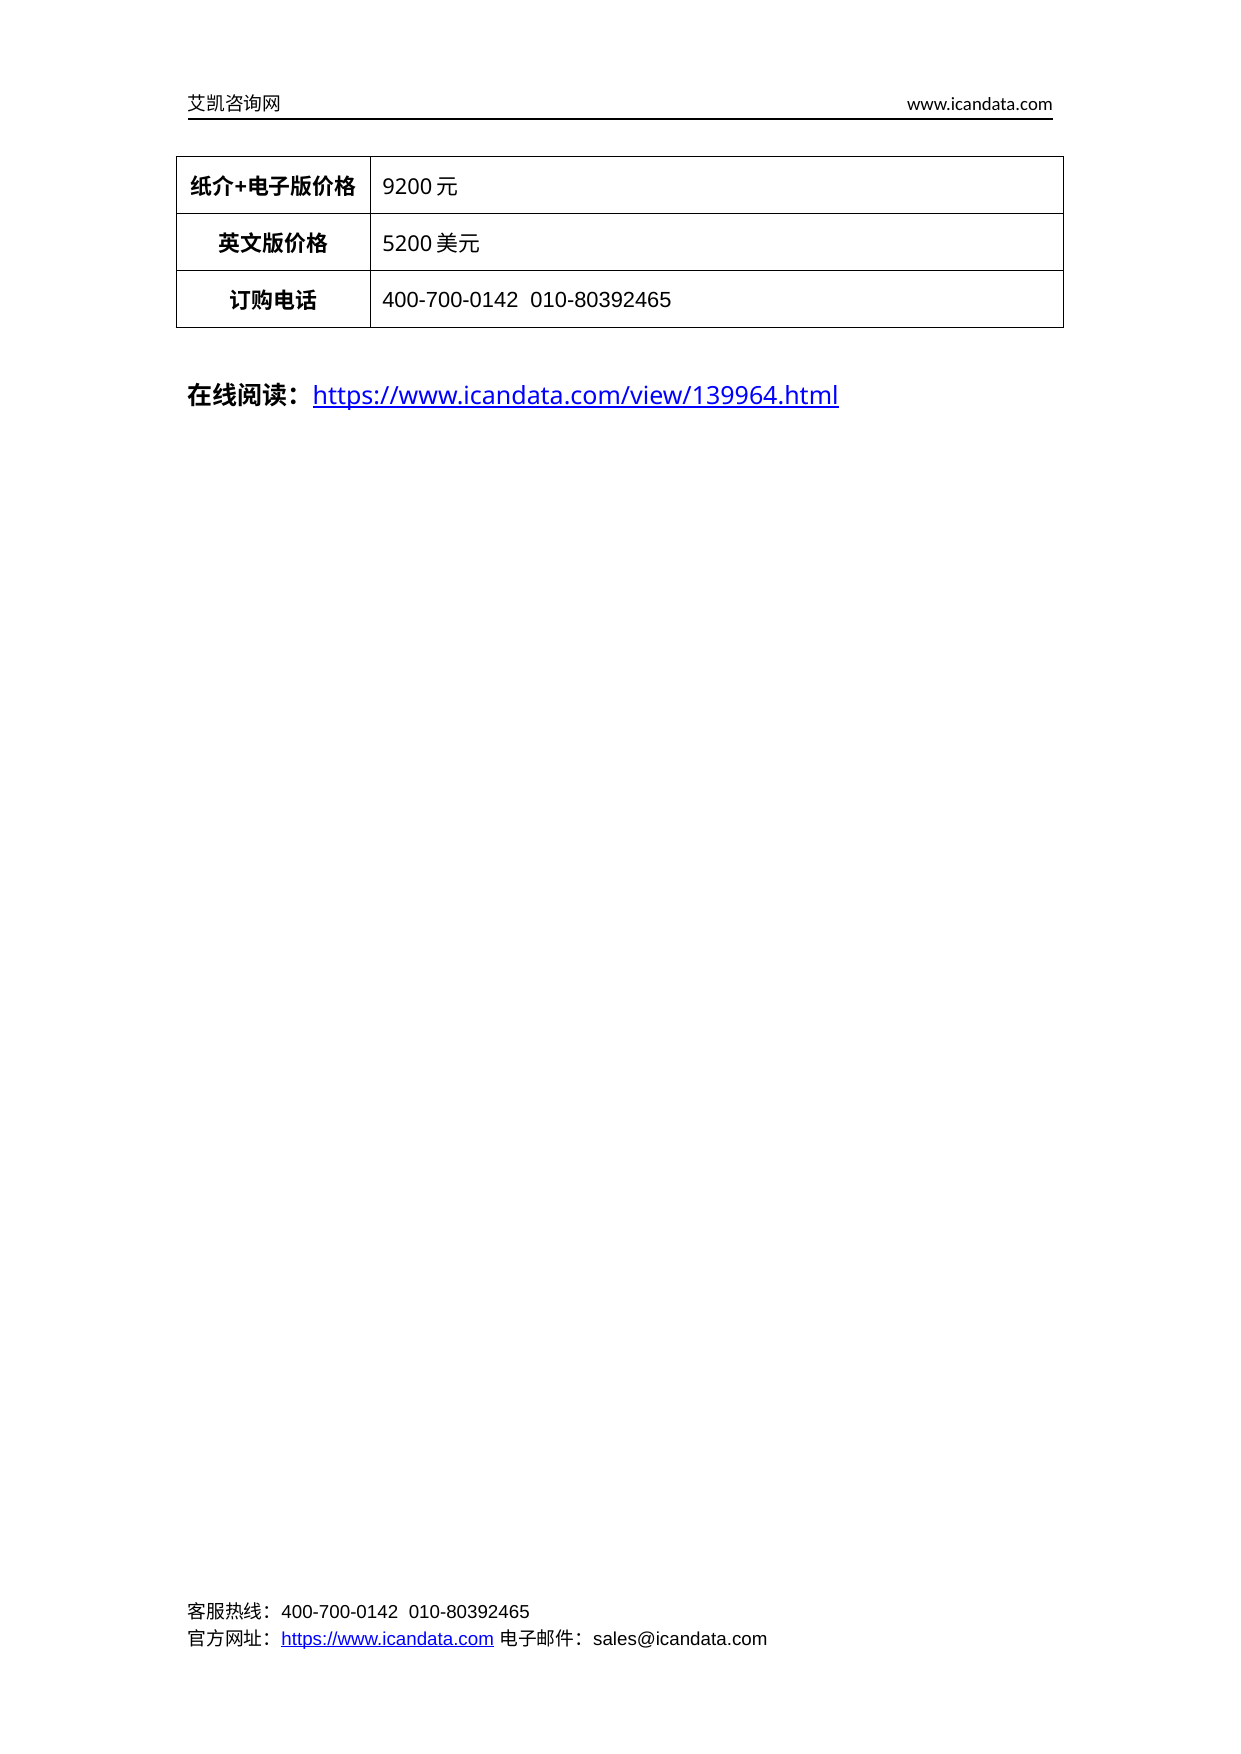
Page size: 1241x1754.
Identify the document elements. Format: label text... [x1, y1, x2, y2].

text 在线阅读：https://www.icandata.com/view/139964.html [187, 361, 1053, 426]
table_cell 英文版价格 [177, 214, 370, 270]
table_cell 9200元 [371, 157, 1063, 213]
table_cell 5200美元 [371, 214, 1063, 270]
table_cell 400-700-0142 010-80392465 [371, 271, 1063, 327]
table_cell 订购电话 [177, 271, 370, 327]
table_cell 纸介+电子版价格 [177, 157, 370, 213]
